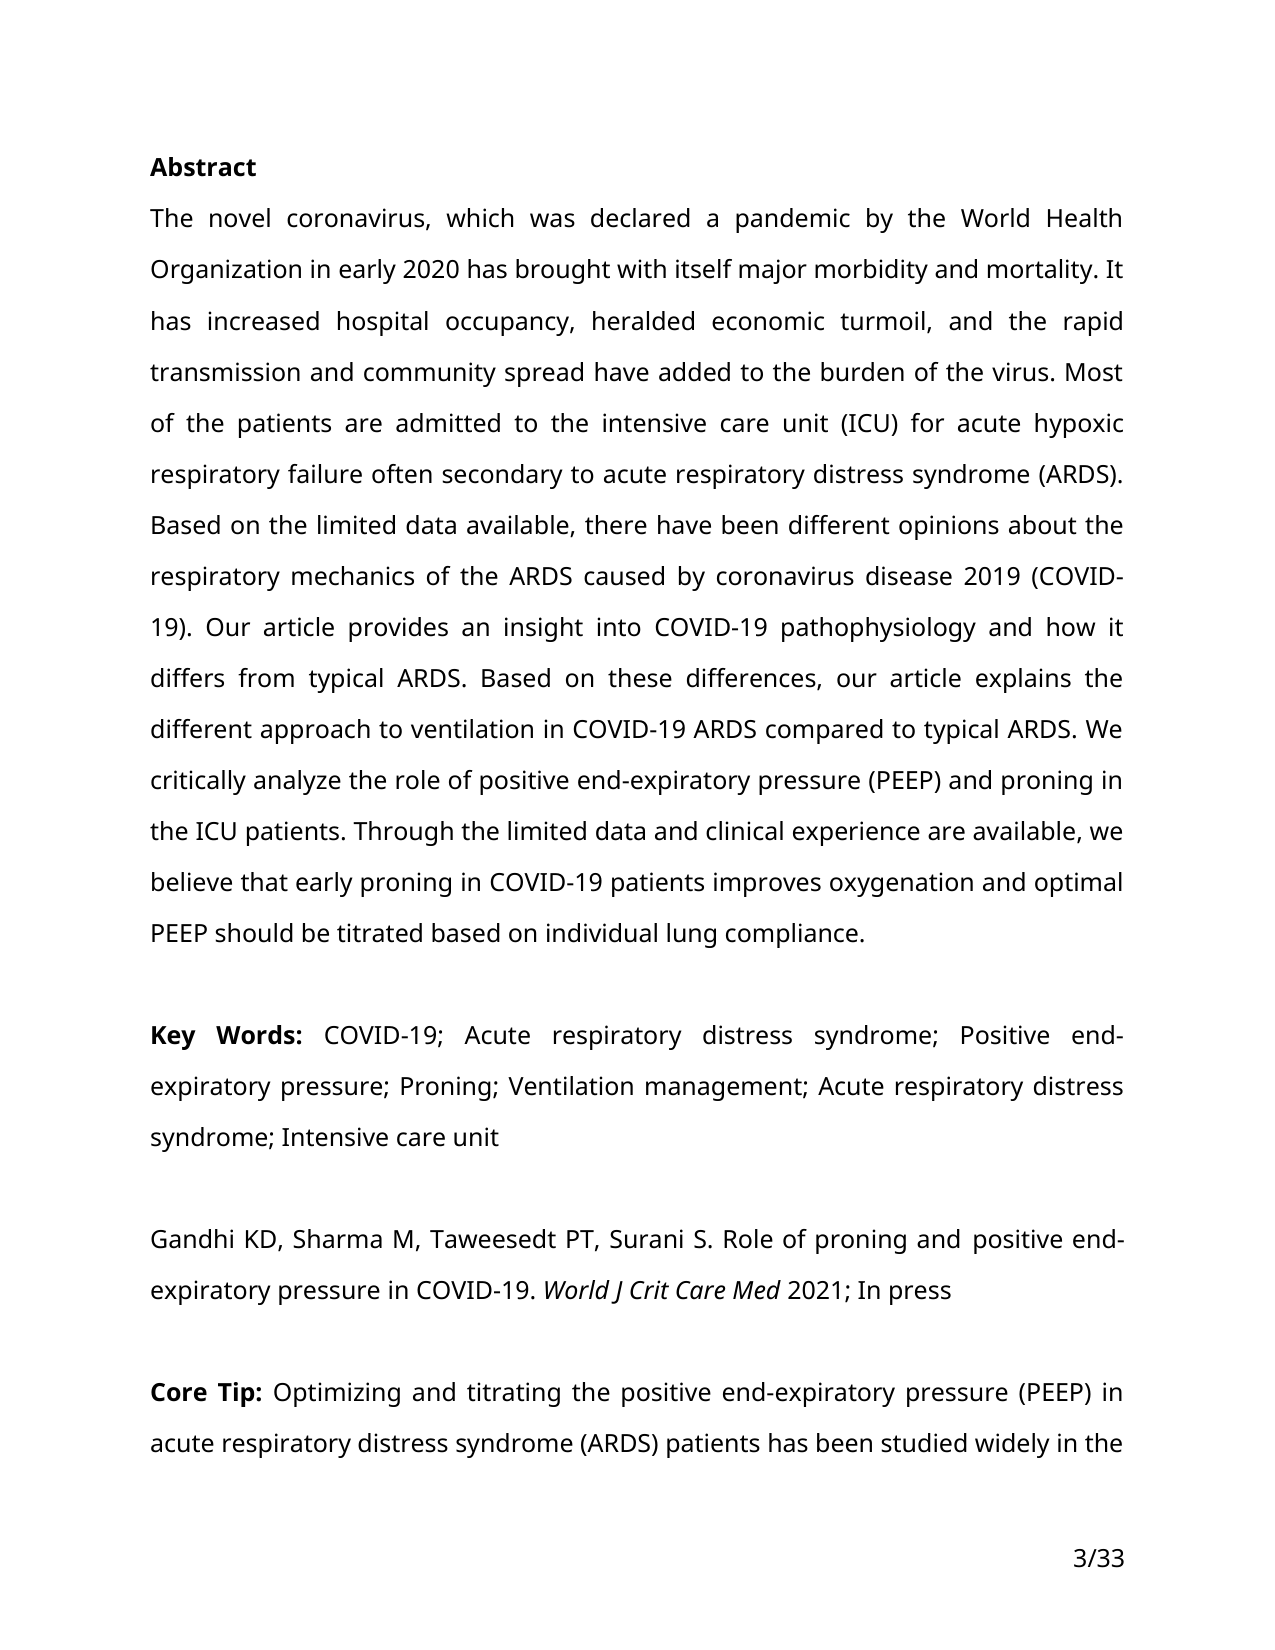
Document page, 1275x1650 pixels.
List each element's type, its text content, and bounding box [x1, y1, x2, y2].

text Abstract [150, 150, 1125, 184]
text The novel coronavirus, which was declared a pandemic by the World Health Organization in early 2020 has brought with itself major morbidity and mortality. It has increased hospital occupancy, heralded economic turmoil, and the rapid transmission and community spread have added to the burden of the virus. Most of the patients are admitted to the intensive care unit (ICU) for acute hypoxic respiratory failure often secondary to acute respiratory distress syndrome (ARDS). Based on the limited data available, there have been different opinions about the respiratory mechanics of the ARDS caused by coronavirus disease 2019 (COVID-19). Our article provides an insight into COVID-19 pathophysiology and how it differs from typical ARDS. Based on these differences, our article explains the different approach to ventilation in COVID-19 ARDS compared to typical ARDS. We critically analyze the role of positive end-expiratory pressure (PEEP) and proning in the ICU patients. Through the limited data and clinical experience are available, we believe that early proning in COVID-19 patients improves oxygenation and optimal PEEP should be titrated based on individual lung compliance. [150, 201, 1125, 950]
text Gandhi KD, Sharma M, Taweesedt PT, Surani S. Role of proning and positive end-expiratory pressure in COVID-19. World J Crit Care Med 2021; In press [150, 1222, 1125, 1307]
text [150, 1375, 1125, 1460]
text Key Words: COVID-19; Acute respiratory distress syndrome; Positive end-expiratory pressure; Proning; Ventilation management; Acute respiratory distress syndrome; Intensive care unit [150, 1018, 1125, 1154]
